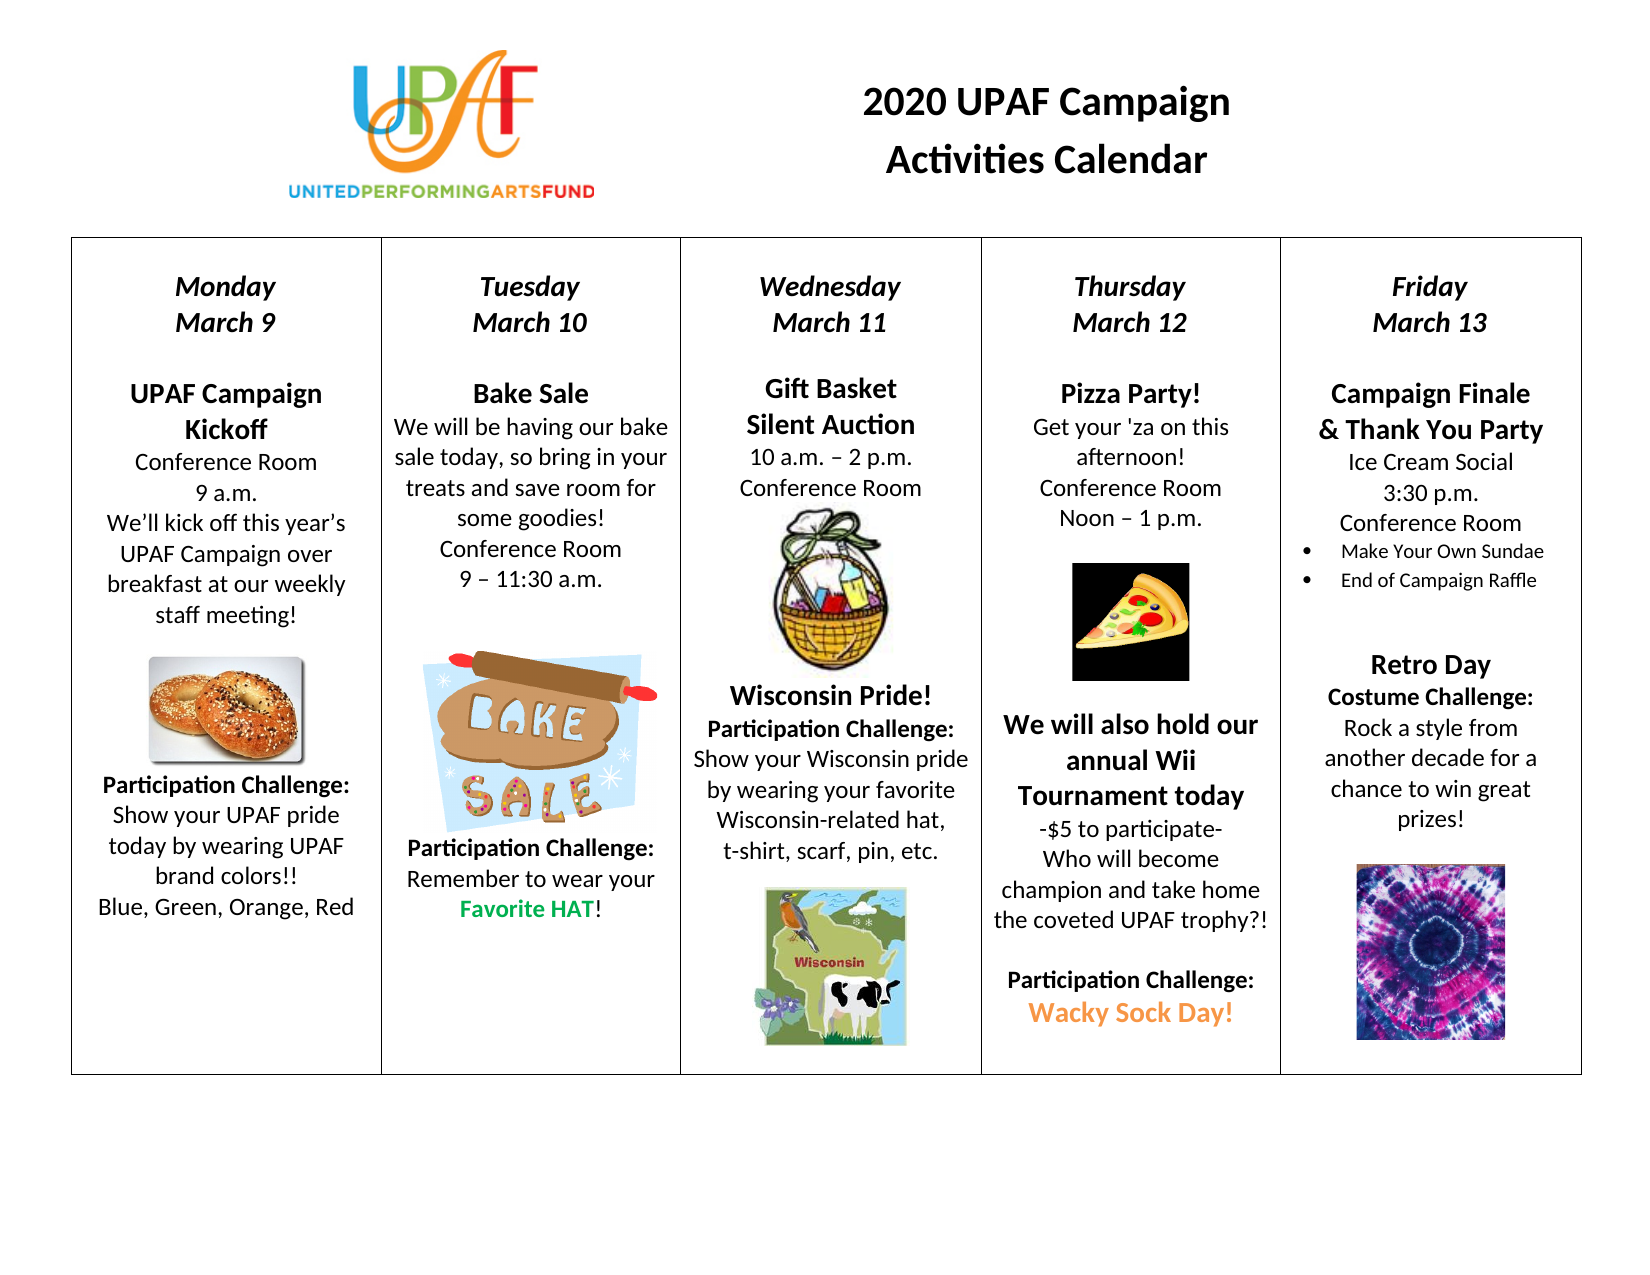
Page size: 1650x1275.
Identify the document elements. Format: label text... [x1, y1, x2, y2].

table_header Bake Sale We will be having our bake sale today, so bring in your treats and save room for some goodies! Conference Room 9 – 11:30 a.m. Participation Challenge: Remember to wear your Favorite HAT! [382, 238, 680, 1074]
picture [422, 651, 658, 833]
picture [146, 654, 309, 769]
picture [289, 50, 594, 198]
table_header [72, 238, 381, 1074]
picture [752, 887, 910, 1046]
table_header Thursday March 12 Pizza Party! Get your 'za on this afternoon! Conference Room Noon – 1 p.m. We will also hold our annual Wii Tournament today -$5 to participate- Who will become champion and take home the coveted UPAF trophy?! Participation Challenge: Wacky Sock Day! [982, 238, 1280, 1074]
table_header Wednesday March 11 Gift Basket Silent Auction 10 a.m. – 2 p.m. Conference Room Wisconsin Pride! Participation Challenge: Show your Wisconsin pride by wearing your favorite Wisconsin-related hat, t-shirt, scarf, pin, etc. [681, 238, 981, 1074]
picture [1356, 864, 1506, 1040]
table_header [1281, 238, 1581, 1074]
picture [768, 502, 894, 678]
